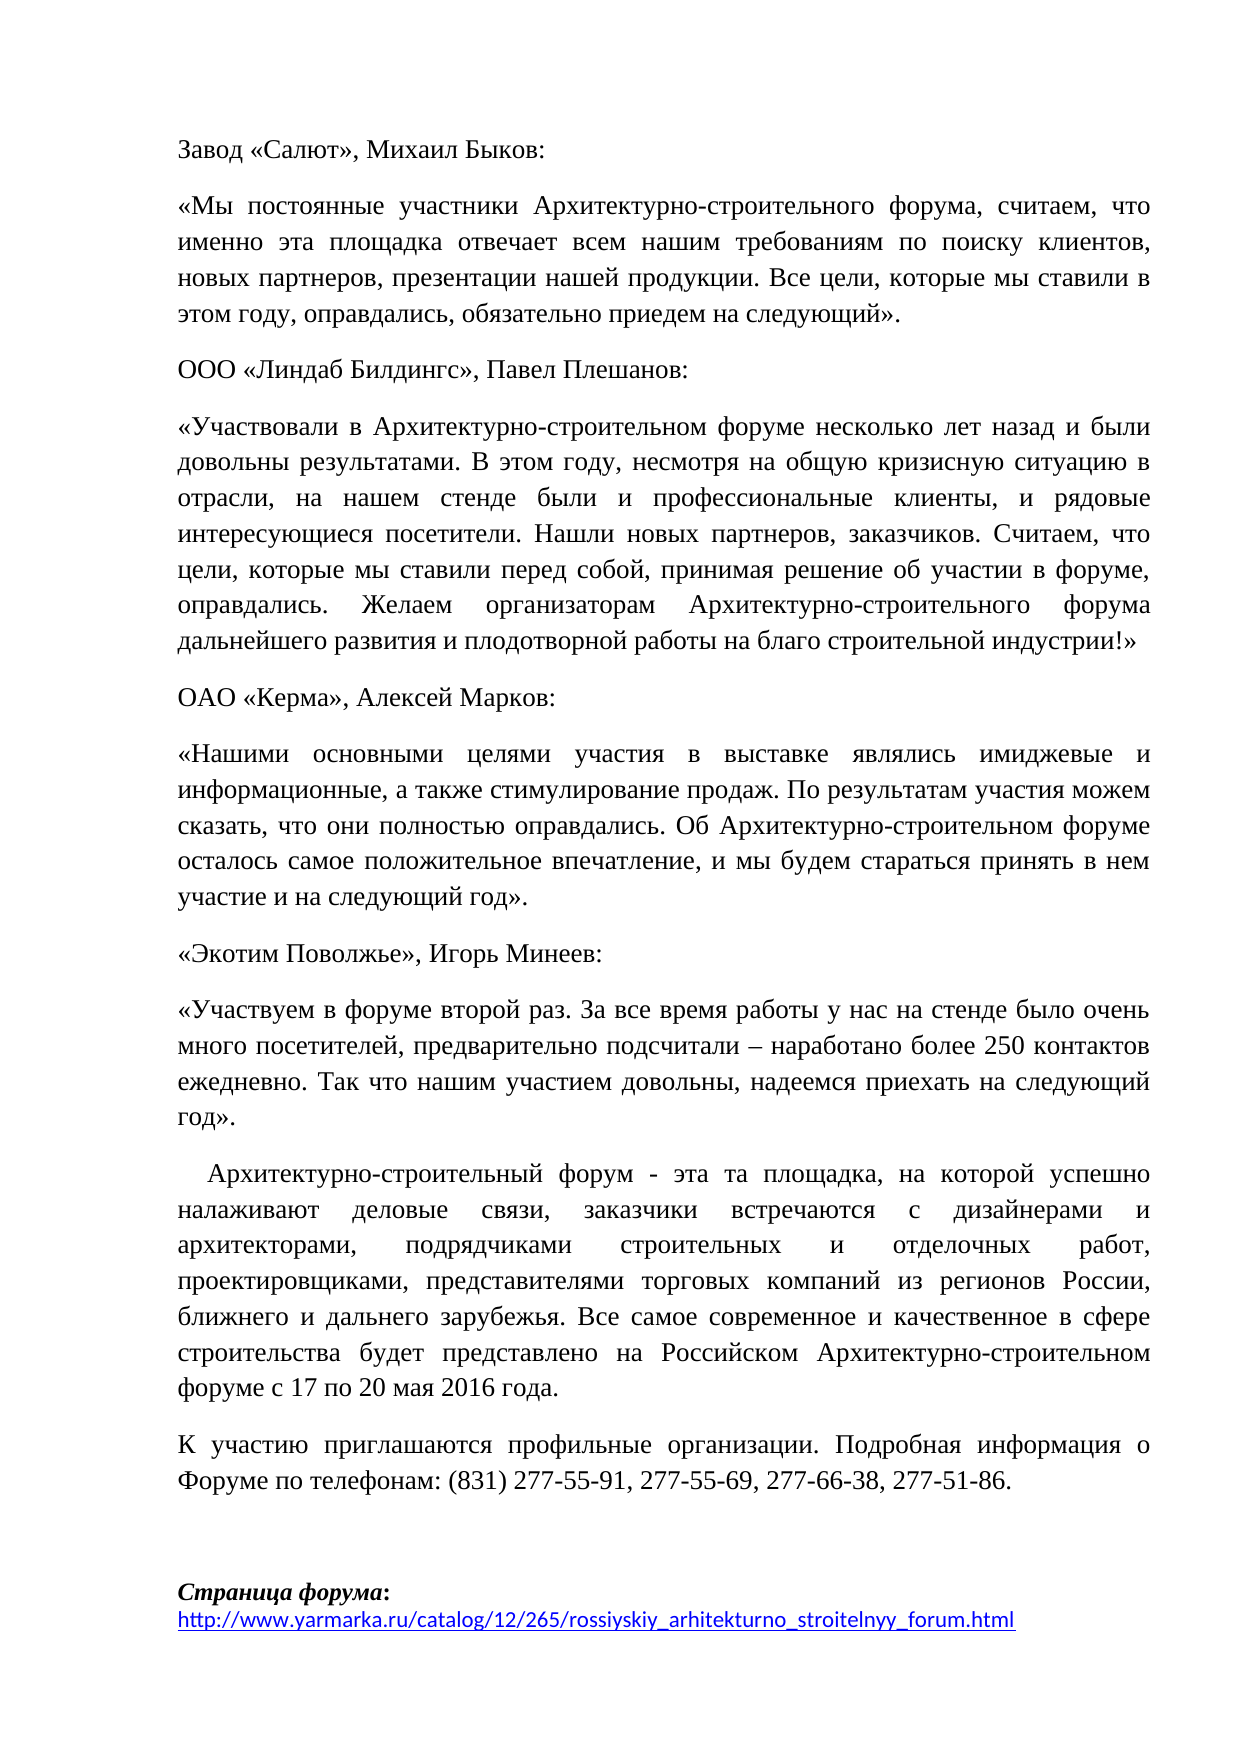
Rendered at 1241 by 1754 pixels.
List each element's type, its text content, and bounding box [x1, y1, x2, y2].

text «Участвуем в форуме второй раз. За все время работы у нас на стенде было очень много посетителей, предварительно подсчитали – наработано более 250 контактов ежедневно. Так что нашим участием довольны, надеемся приехать на следующий год». [177, 993, 1152, 1132]
text Завод «Салют», Михаил Быков: [177, 133, 1152, 164]
text ОАО «Керма», Алексей Марков: [177, 681, 1152, 712]
text «Нашими основными целями участия в выставке являлись имиджевые и информационные, а также стимулирование продаж. По результатам участия можем сказать, что они полностью оправдались. Об Архитектурно-строительном форуме осталось самое положительное впечатление, и мы будем стараться принять в нем участие и на следующий год». [177, 737, 1152, 911]
text «Участвовали в Архитектурно-строительном форуме несколько лет назад и были довольны результатами. В этом году, несмотря на общую кризисную ситуацию в отрасли, на нашем стенде были и профессиональные клиенты, и рядовые интересующиеся посетители. Нашли новых партнеров, заказчиков. Считаем, что цели, которые мы ставили перед собой, принимая решение об участии в форуме, оправдались. Желаем организаторам Архитектурно-строительного форума дальнейшего развития и плодотворной работы на благо строительной индустрии!» [177, 410, 1152, 655]
text Архитектурно-строительный форум - эта та площадка, на которой успешно налаживают деловые связи, заказчики встречаются с дизайнерами и архитекторами, подрядчиками строительных и отделочных работ, проектировщиками, представителями торговых компаний из регионов России, ближнего и дальнего зарубежья. Все самое современное и качественное в сфере строительства будет представлено на Российском Архитектурно-строительном форуме с 17 по 20 мая 2016 года. [177, 1157, 1152, 1403]
text «Мы постоянные участники Архитектурно-строительного форума, считаем, что именно эта площадка отвечает всем нашим требованиям по поиску клиентов, новых партнеров, презентации нашей продукции. Все цели, которые мы ставили в этом году, оправдались, обязательно приедем на следующий». [177, 189, 1152, 328]
text ООО «Линдаб Билдингс», Павел Плешанов: [177, 353, 1152, 384]
text Страница форума: http://www.yarmarka.ru/catalog/12/265/rossiyskiy_arhitekturno_stroitelnyy_forum.html [177, 1577, 1048, 1634]
text К участию приглашаются профильные организации. Подробная информация о Форуме по телефонам: (831) 277-55-91, 277-55-69, 277-66-38, 277-51-86. [177, 1428, 1152, 1495]
text «Экотим Поволжье», Игорь Минеев: [177, 937, 1152, 968]
